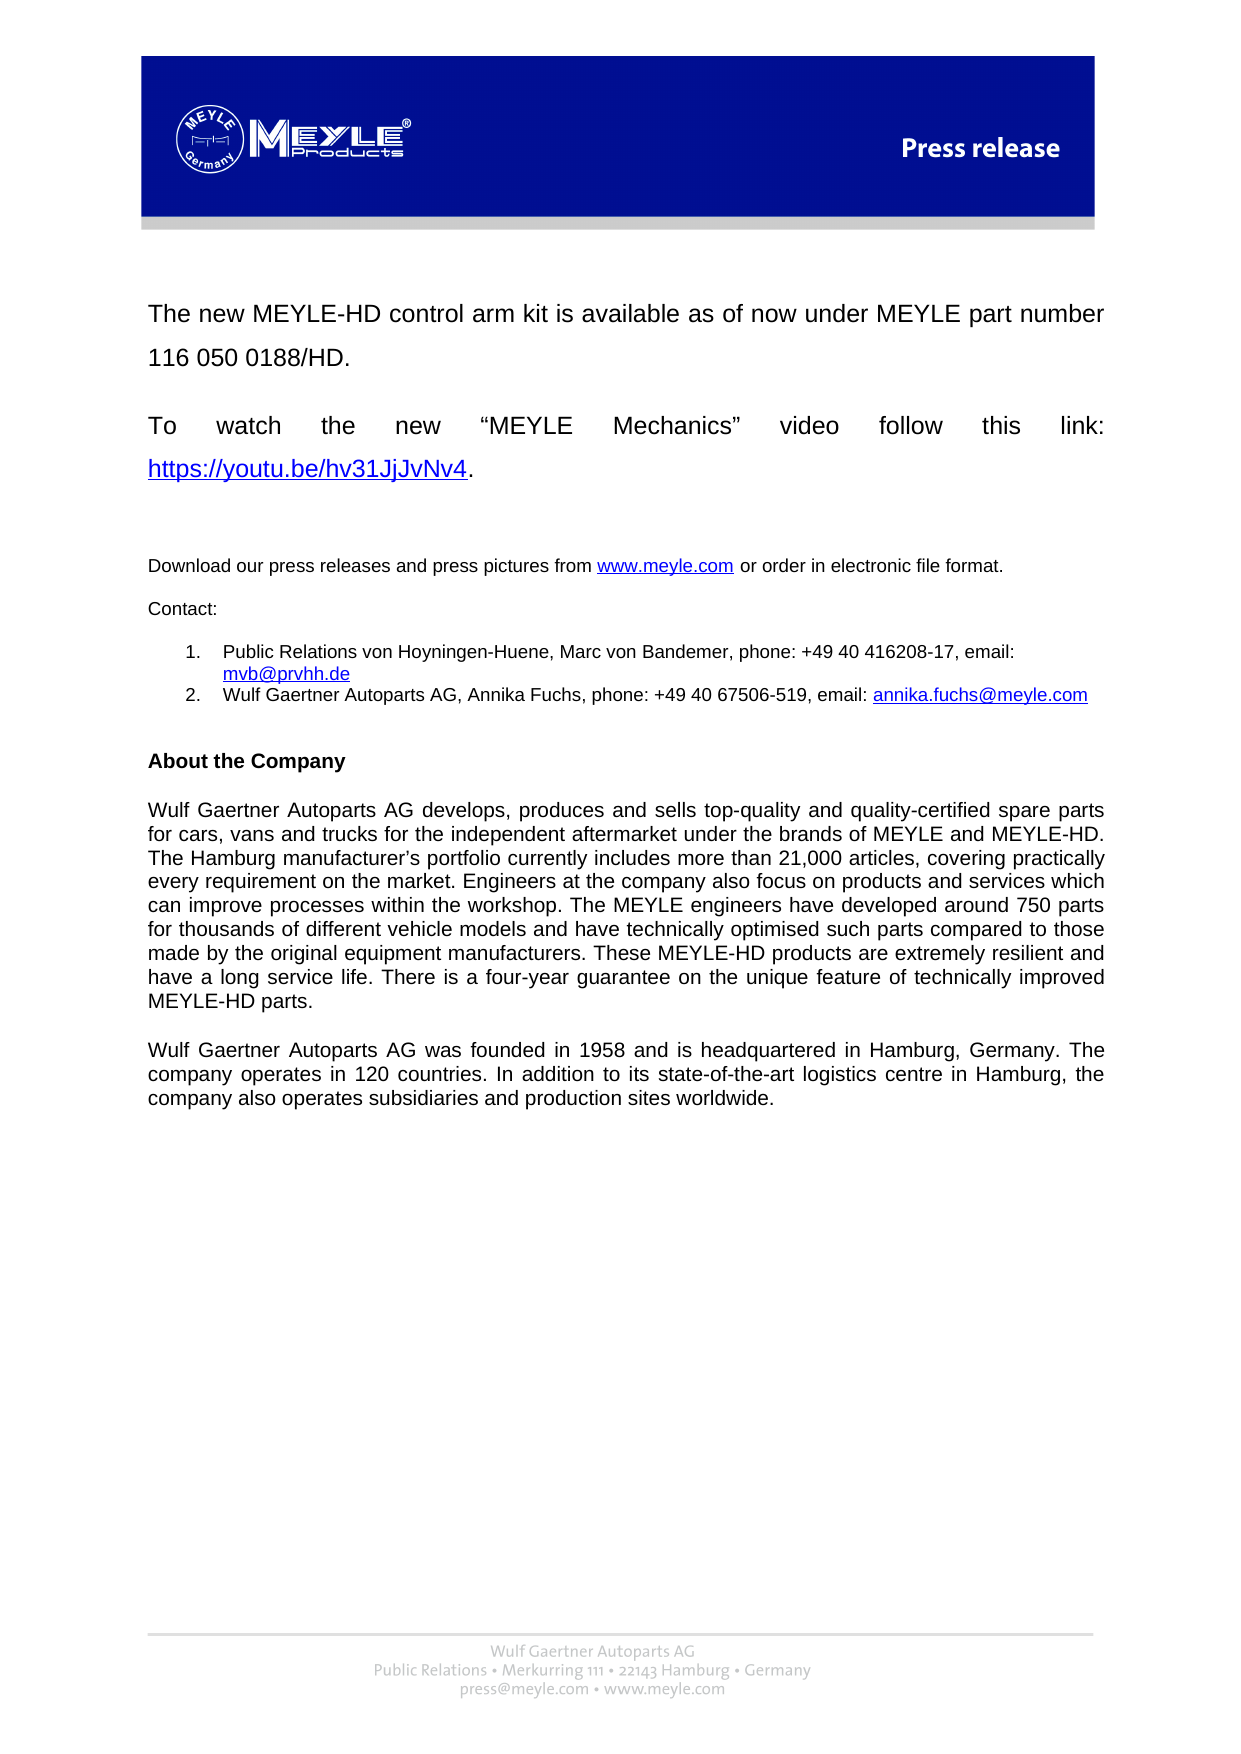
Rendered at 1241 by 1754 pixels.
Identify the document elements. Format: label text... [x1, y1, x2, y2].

picture [147, 1633, 1094, 1721]
text Download our press releases and press pictures from www.meyle.com or order in electronic file format. [148, 554, 1106, 576]
picture [141, 56, 1095, 230]
text Contact: [148, 598, 1106, 619]
list Wulf Gaertner Autoparts AG, Annika Fuchs, phone: +49 40 67506-519, email: annika.fuchs@meyle.com [185, 684, 1106, 705]
text Wulf Gaertner Autoparts AG was founded in 1958 and is headquartered in Hamburg, Germany. The company operates in 120 countries. In addition to its state-of-the-art logistics centre in Hamburg, the company also operates subsidiaries and production sites worldwide. [148, 1038, 1106, 1110]
text Wulf Gaertner Autoparts AG develops, produces and sells top-quality and quality-certified spare parts for cars, vans and trucks for the independent aftermarket under the brands of MEYLE and MEYLE-HD. The Hamburg manufacturer’s portfolio currently includes more than 21,000 articles, covering practically every requirement on the market. Engineers at the company also focus on products and services which can improve processes within the workshop. The MEYLE engineers have developed around 750 parts for thousands of different vehicle models and have technically optimised such parts compared to those made by the original equipment manufacturers. These MEYLE-HD products are extremely resilient and have a long service life. There is a four-year guarantee on the unique feature of technically improved MEYLE-HD parts. [148, 797, 1106, 1013]
list Public Relations von Hoyningen-Huene, Marc von Bandemer, phone: +49 40 416208-17, email: mvb@prvhh.de [185, 641, 1106, 684]
list The new MEYLE-HD control arm kit is available as of now under MEYLE part number 116 050 0188/HD. [148, 299, 1106, 371]
text To watch the new “MEYLE Mechanics” video follow this link: https://youtu.be/hv31JjJvNv4. [148, 411, 1106, 483]
text About the Company [148, 748, 1106, 772]
